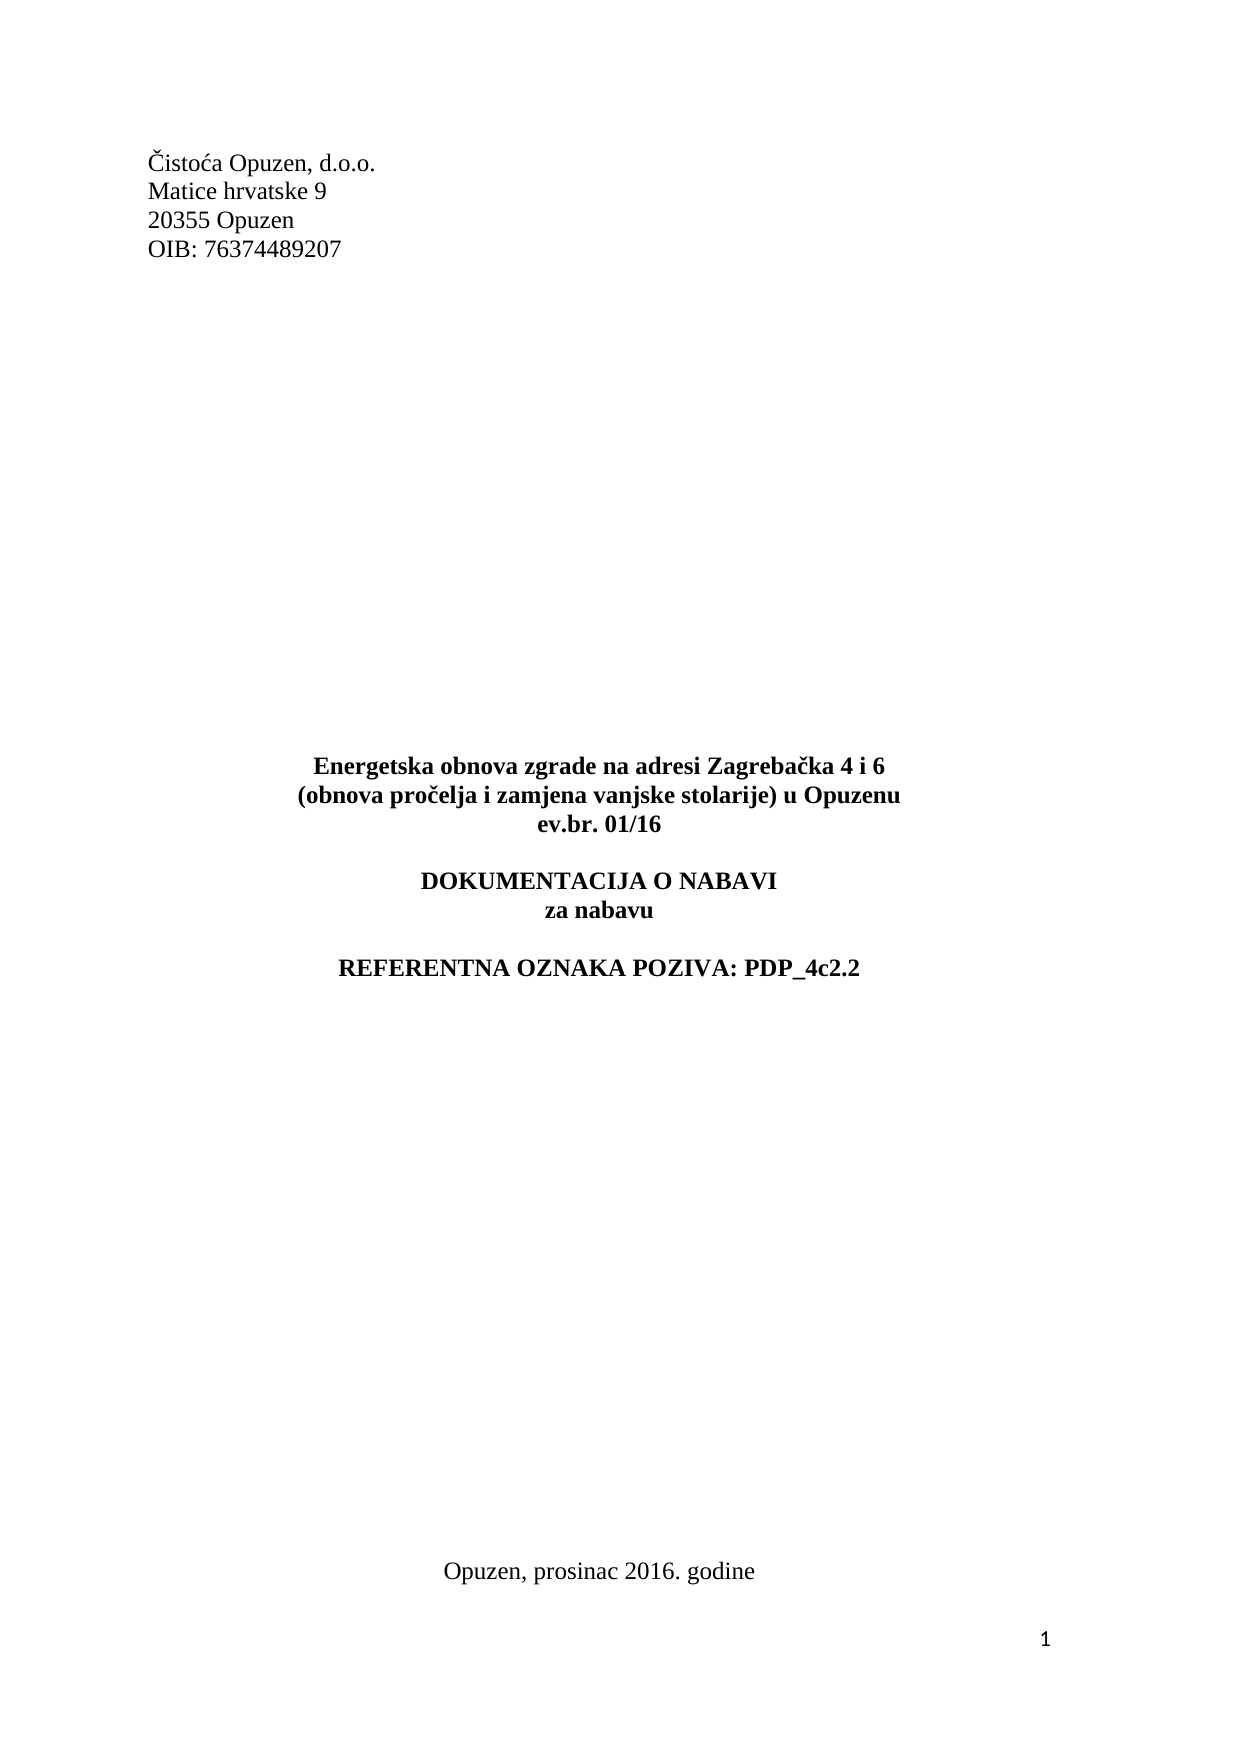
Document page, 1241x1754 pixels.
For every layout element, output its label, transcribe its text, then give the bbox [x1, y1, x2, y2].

text DOKUMENTACIJA O NABAVI [148, 866, 1051, 895]
text Energetska obnova zgrade na adresi Zagrebačka 4 i 6 [148, 751, 1051, 780]
text OIB: 76374489207 [148, 234, 1051, 263]
text 20355 Opuzen [148, 205, 1051, 234]
text Čistoća Opuzen, d.o.o. [148, 148, 1051, 176]
text Matice hrvatske 9 [148, 176, 1051, 205]
text Opuzen, prosinac 2016. godine [148, 1556, 1051, 1585]
text ev.br. 01/16 [148, 809, 1051, 838]
text (obnova pročelja i zamjena vanjske stolarije) u Opuzenu [148, 780, 1051, 809]
text za nabavu [148, 895, 1051, 924]
text REFERENTNA OZNAKA POZIVA: PDP_4c2.2 [148, 953, 1051, 981]
